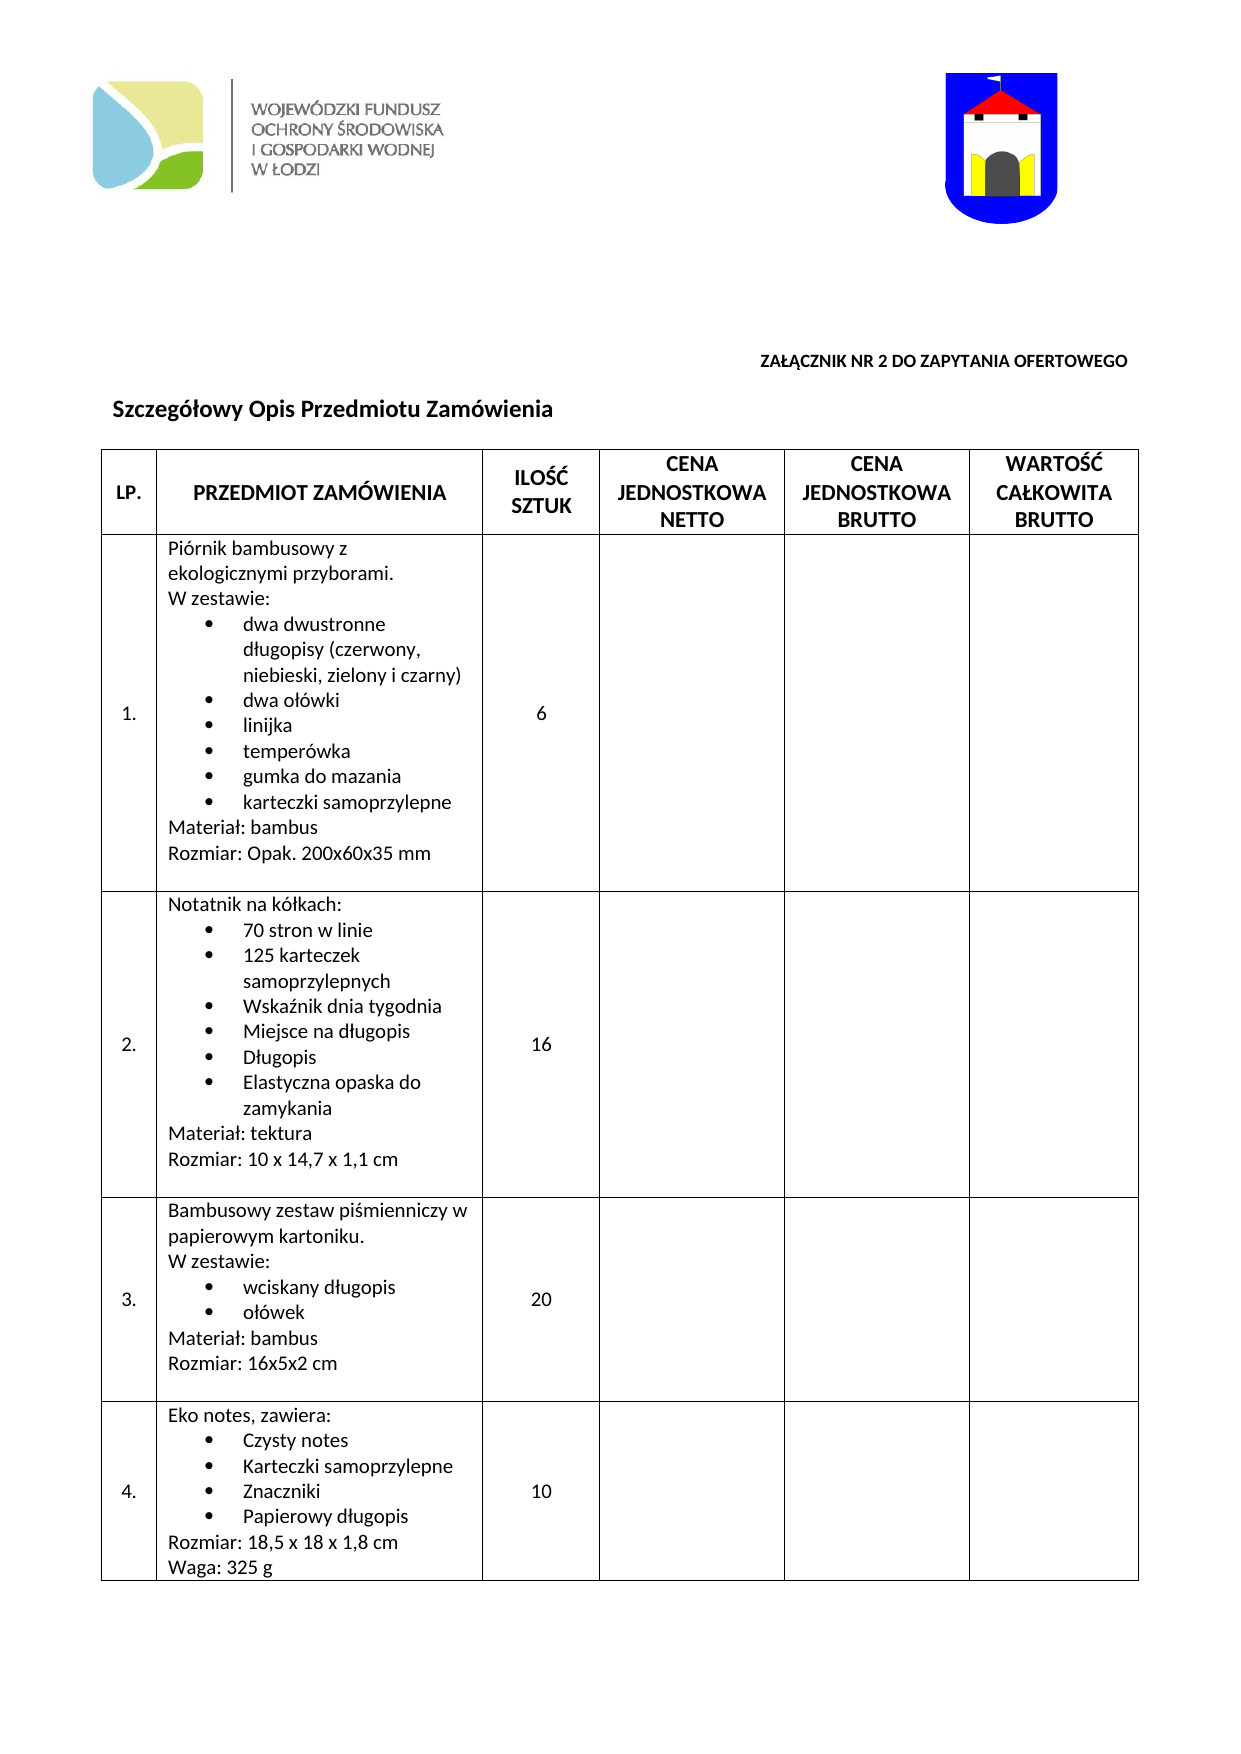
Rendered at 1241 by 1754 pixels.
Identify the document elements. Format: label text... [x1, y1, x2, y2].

table_cell [600, 1402, 784, 1580]
table_header CENA JEDNOSTKOWA BRUTTO [785, 450, 969, 534]
text ZAŁĄCZNIK NR 2 DO ZAPYTANIA OFERTOWEGO [112, 349, 1128, 372]
table_cell 20 [483, 1198, 599, 1401]
table_cell Notatnik na kółkach: 70 stron w linie 125 karteczek samoprzylepnych Wskaźnik dnia tygodnia Miejsce na długopis Długopis Elastyczna opaska do zamykania Materiał: tektura Rozmiar: 10 x 14,7 x 1,1 cm [157, 892, 482, 1197]
text Szczegółowy Opis Przedmiotu Zamówienia [112, 393, 1128, 423]
table_cell 2. [102, 892, 156, 1197]
table_cell [785, 1402, 969, 1580]
table_cell 1. [102, 535, 156, 891]
table_header LP. [102, 450, 156, 534]
table_cell 16 [483, 892, 599, 1197]
table_cell [785, 535, 969, 891]
table_cell [600, 1198, 784, 1401]
table_cell 6 [483, 535, 599, 891]
table_cell [970, 892, 1138, 1197]
table_cell 3. [102, 1198, 156, 1401]
table_cell [970, 1402, 1138, 1580]
picture [81, 70, 453, 200]
table_cell Bambusowy zestaw piśmienniczy w papierowym kartoniku. W zestawie: wciskany długopis ołówek Materiał: bambus Rozmiar: 16x5x2 cm [157, 1198, 482, 1401]
table_header WARTOŚĆ CAŁKOWITA BRUTTO [970, 450, 1138, 534]
table_cell [785, 892, 969, 1197]
table_cell Eko notes, zawiera: Czysty notes Karteczki samoprzylepne Znaczniki Papierowy długopis Rozmiar: 18,5 x 18 x 1,8 cm Waga: 325 g [157, 1402, 482, 1580]
table_header ILOŚĆ SZTUK [483, 450, 599, 534]
table_cell [600, 892, 784, 1197]
table_cell Piórnik bambusowy z ekologicznymi przyborami. W zestawie: dwa dwustronne długopisy (czerwony, niebieski, zielony i czarny) dwa ołówki linijka temperówka gumka do mazania karteczki samoprzylepne Materiał: bambus Rozmiar: Opak. 200x60x35 mm [157, 535, 482, 891]
table_cell [785, 1198, 969, 1401]
table_header PRZEDMIOT ZAMÓWIENIA [157, 450, 482, 534]
table_cell 4. [102, 1402, 156, 1580]
table_header CENA JEDNOSTKOWA NETTO [600, 450, 784, 534]
table_cell [970, 535, 1138, 891]
table_cell [600, 535, 784, 891]
table_cell 10 [483, 1402, 599, 1580]
table_cell [970, 1198, 1138, 1401]
